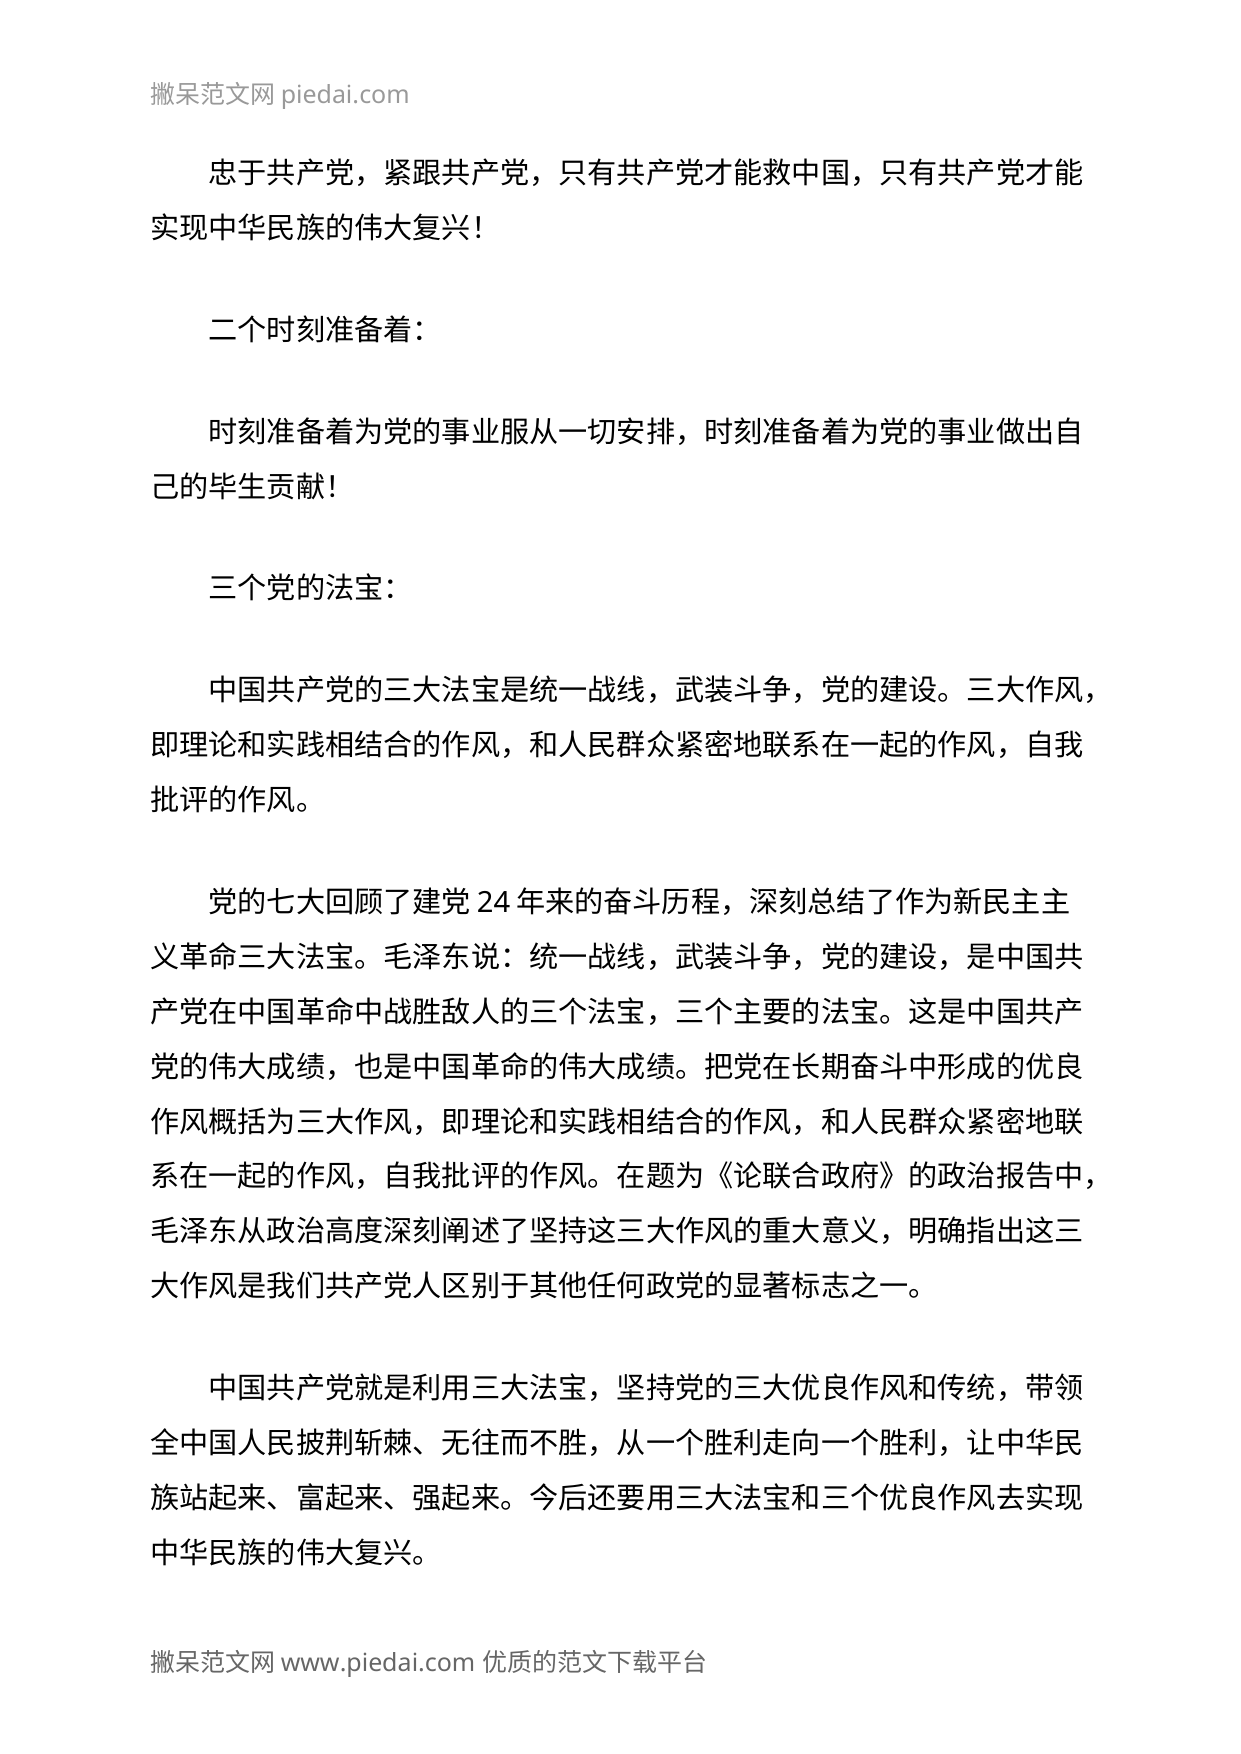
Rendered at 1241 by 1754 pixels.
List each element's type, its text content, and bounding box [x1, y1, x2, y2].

text 中国共产党就是利用三大法宝，坚持党的三大优良作风和传统，带领全中国人民披荆斩棘、无往而不胜，从一个胜利走向一个胜利，让中华民族站起来、富起来、强起来。今后还要用三大法宝和三个优良作风去实现中华民族的伟大复兴。 [150, 1364, 1090, 1572]
text 三个党的法宝： [150, 565, 1090, 607]
text 中国共产党的三大法宝是统一战线，武装斗争，党的建设。三大作风，即理论和实践相结合的作风，和人民群众紧密地联系在一起的作风，自我批评的作风。 [150, 667, 1090, 819]
text 党的七大回顾了建党24年来的奋斗历程，深刻总结了作为新民主主义革命三大法宝。毛泽东说：统一战线，武装斗争，党的建设，是中国共产党在中国革命中战胜敌人的三个法宝，三个主要的法宝。这是中国共产党的伟大成绩，也是中国革命的伟大成绩。把党在长期奋斗中形成的优良作风概括为三大作风，即理论和实践相结合的作风，和人民群众紧密地联系在一起的作风，自我批评的作风。在题为《论联合政府》的政治报告中，毛泽东从政治高度深刻阐述了坚持这三大作风的重大意义，明确指出这三大作风是我们共产党人区别于其他任何政党的显著标志之一。 [150, 878, 1090, 1305]
text 时刻准备着为党的事业服从一切安排，时刻准备着为党的事业做出自己的毕生贡献！ [150, 408, 1090, 506]
text 忠于共产党，紧跟共产党，只有共产党才能救中国，只有共产党才能实现中华民族的伟大复兴！ [150, 150, 1090, 247]
text 二个时刻准备着： [150, 307, 1090, 349]
